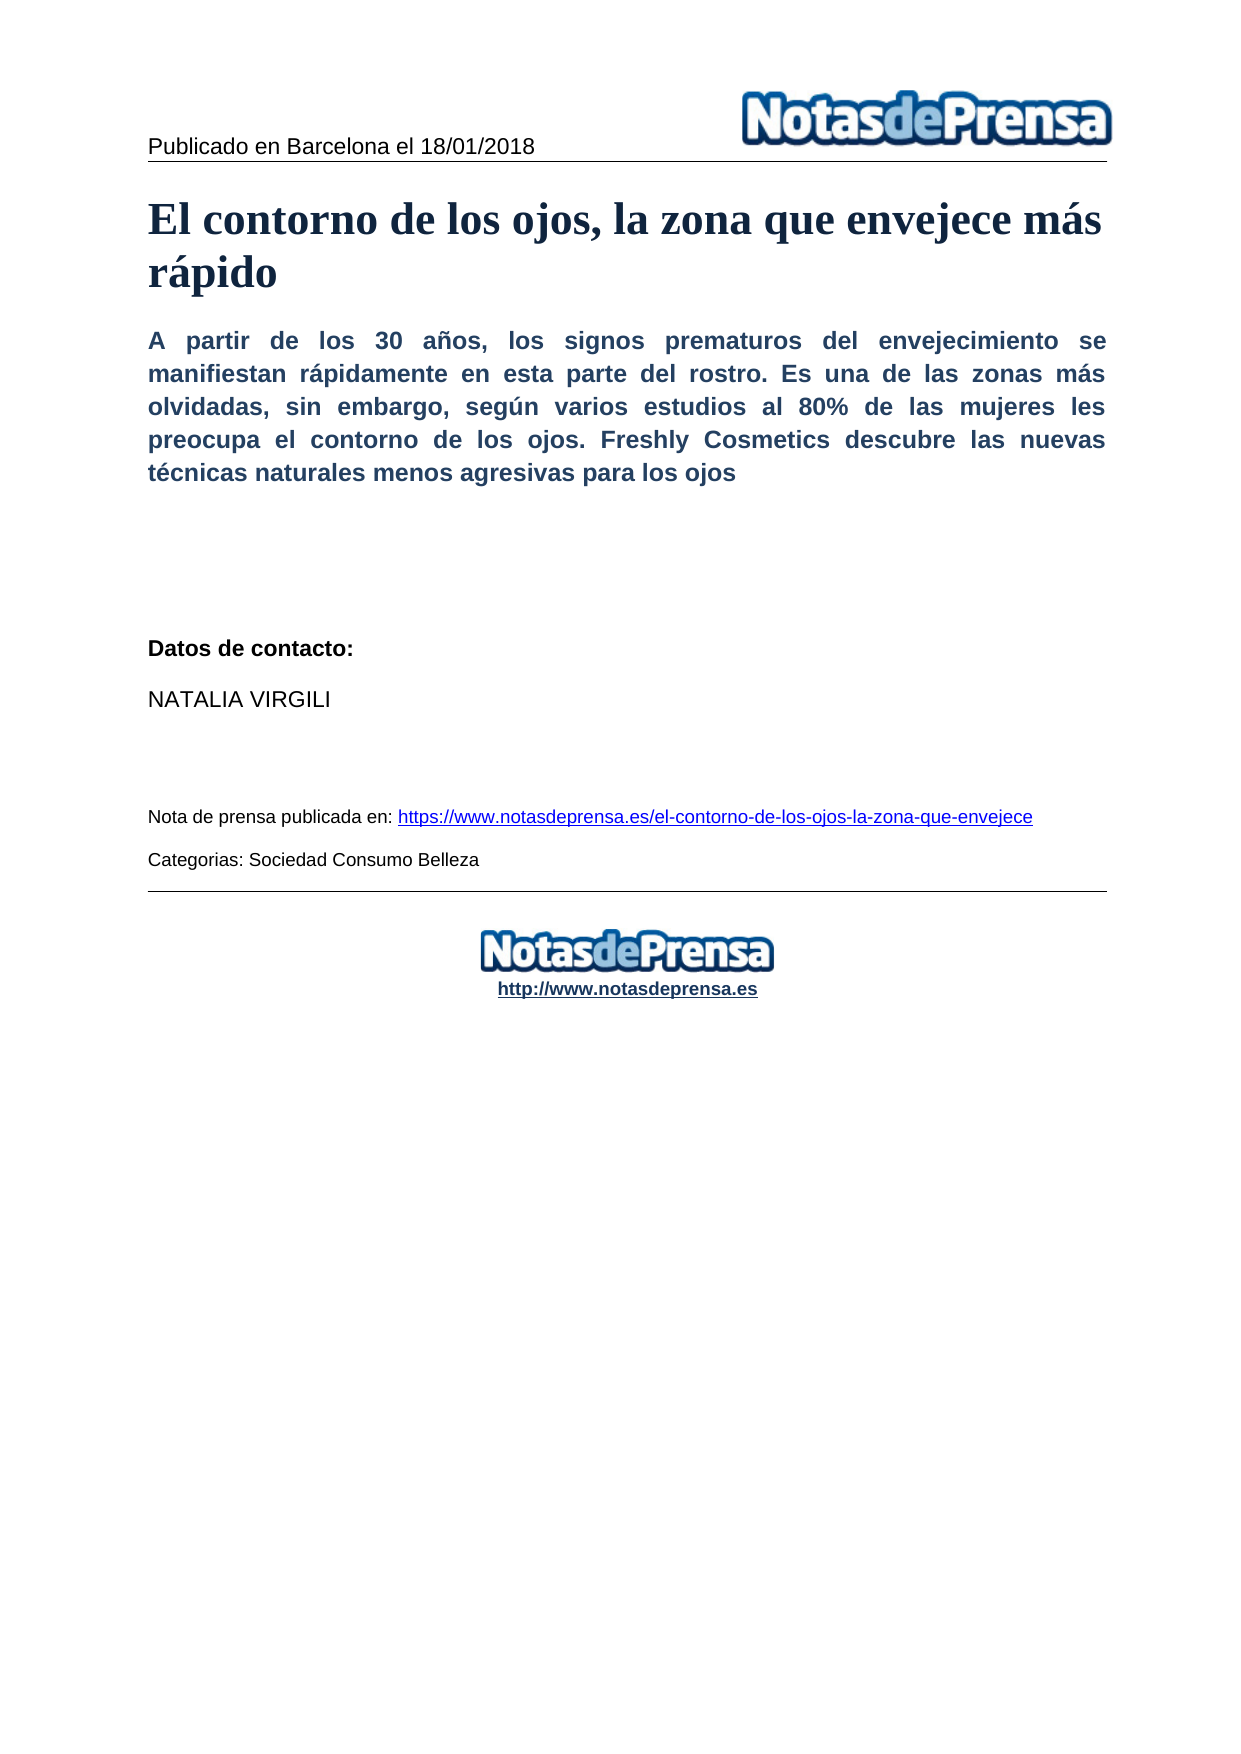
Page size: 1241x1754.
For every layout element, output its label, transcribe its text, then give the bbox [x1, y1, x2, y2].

picture [480, 928, 775, 974]
subtitle El contorno de los ojos, la zona que envejece más rápido [148, 192, 1107, 297]
text Categorias: Sociedad Consumo Belleza [148, 849, 1107, 870]
text Publicado en Barcelona el 18/01/2018 [148, 133, 1107, 161]
subtitle A partir de los 30 años, los signos prematuros del envejecimiento se manifiestan rápidamente en esta parte del rostro. Es una de las zonas más olvidadas, sin embargo, según varios estudios al 80% de las mujeres les preocupa el contorno de los ojos. Freshly Cosmetics descubre las nuevas técnicas naturales menos agresivas para los ojos [148, 326, 1107, 487]
text http://www.notasdeprensa.es [148, 978, 1107, 1000]
text NATALIA VIRGILI [148, 686, 1063, 712]
text Datos de contacto: [148, 634, 1107, 661]
text Nota de prensa publicada en: https://www.notasdeprensa.es/el-contorno-de-los-ojos-la-zona-que-envejece [148, 806, 1107, 828]
picture [742, 90, 1113, 148]
